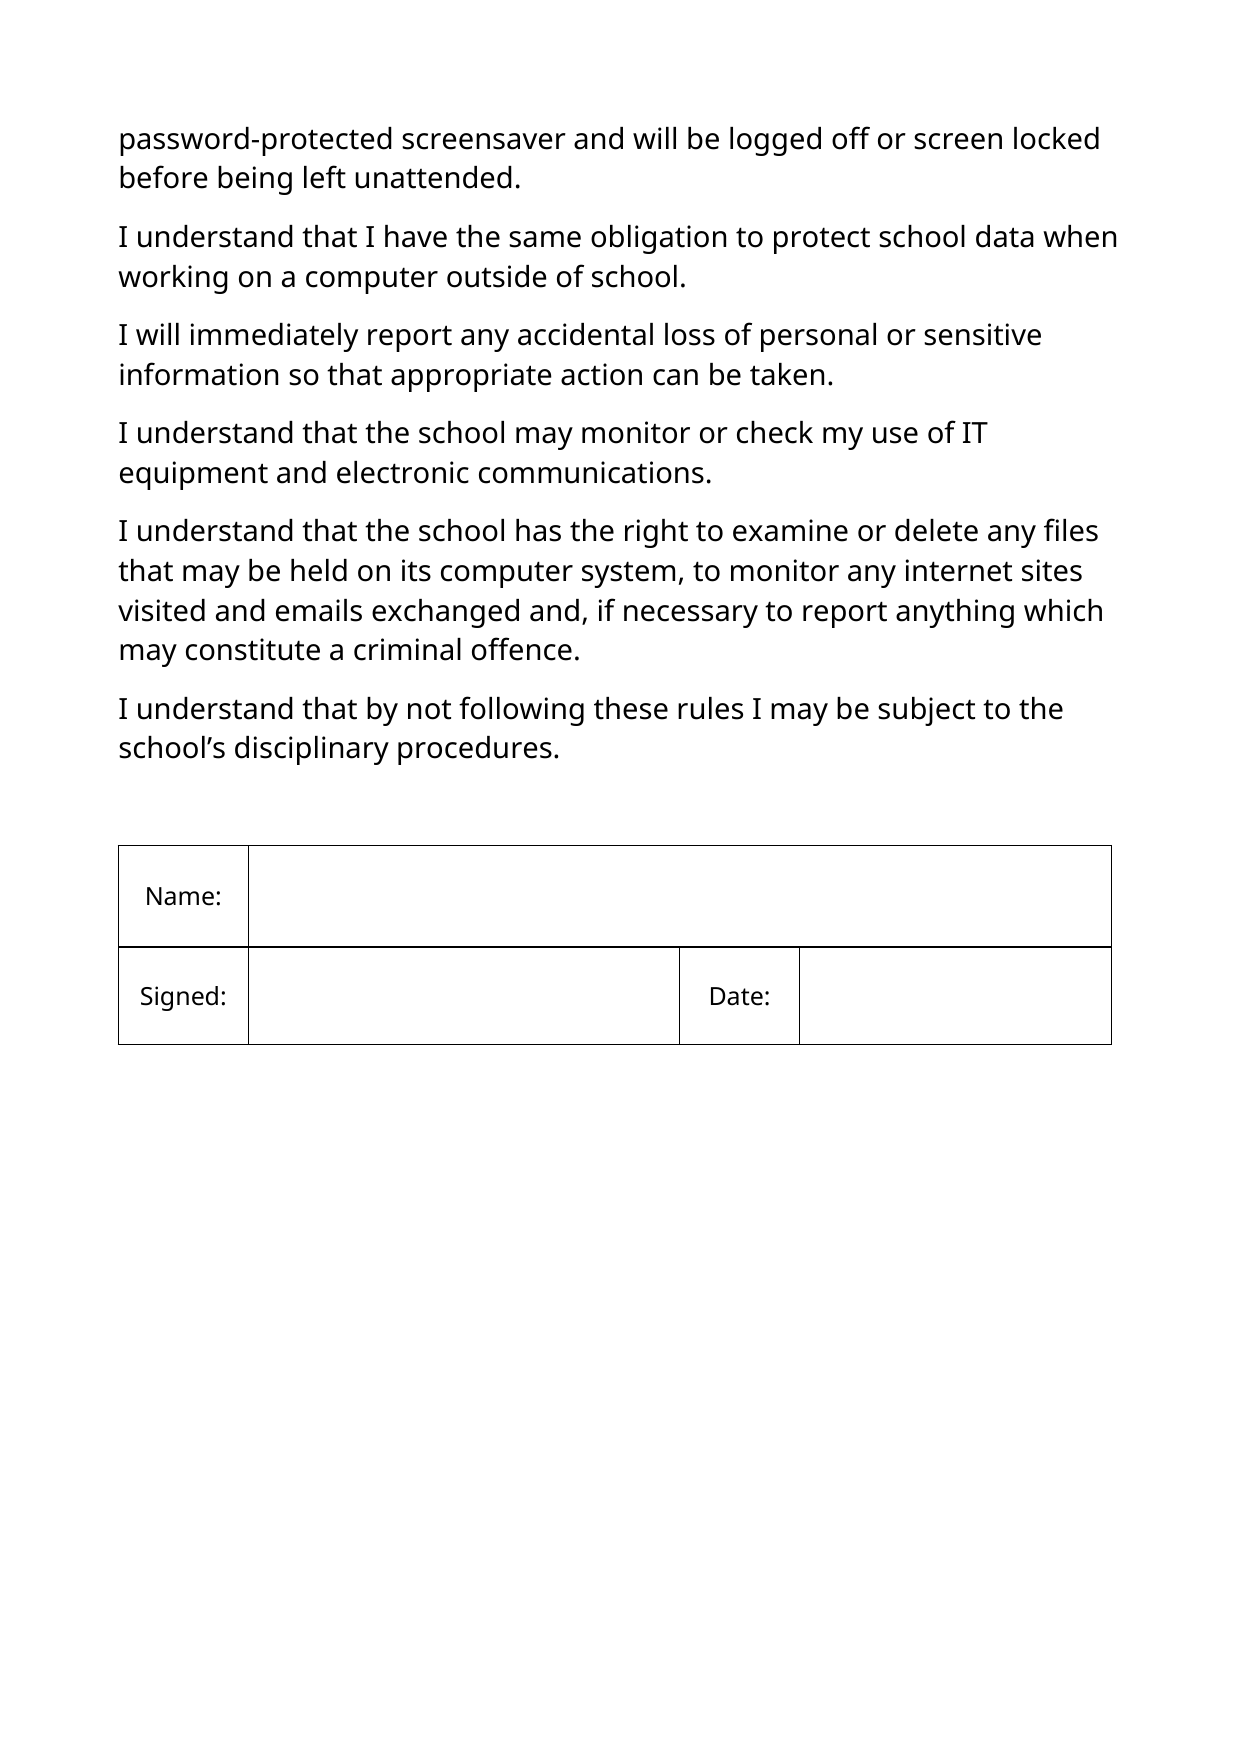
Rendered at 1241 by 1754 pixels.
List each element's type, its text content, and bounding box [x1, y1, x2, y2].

text I understand that I have the same obligation to protect school data when working on a computer outside of school. [118, 216, 1122, 296]
table_header Name: [119, 846, 248, 946]
text I understand that by not following these rules I may be subject to the school’s disciplinary procedures. [118, 688, 1122, 767]
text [118, 118, 1122, 197]
table_cell [800, 948, 1111, 1044]
table_cell Date: [680, 948, 799, 1044]
table_header [249, 846, 1111, 946]
table_cell Signed: [119, 948, 248, 1044]
text I understand that the school has the right to examine or delete any files that may be held on its computer system, to monitor any internet sites visited and emails exchanged and, if necessary to report anything which may constitute a criminal offence. [118, 511, 1122, 669]
text I will immediately report any accidental loss of personal or sensitive information so that appropriate action can be taken. [118, 314, 1122, 394]
table_cell [249, 948, 679, 1044]
text I understand that the school may monitor or check my use of IT equipment and electronic communications. [118, 412, 1122, 492]
